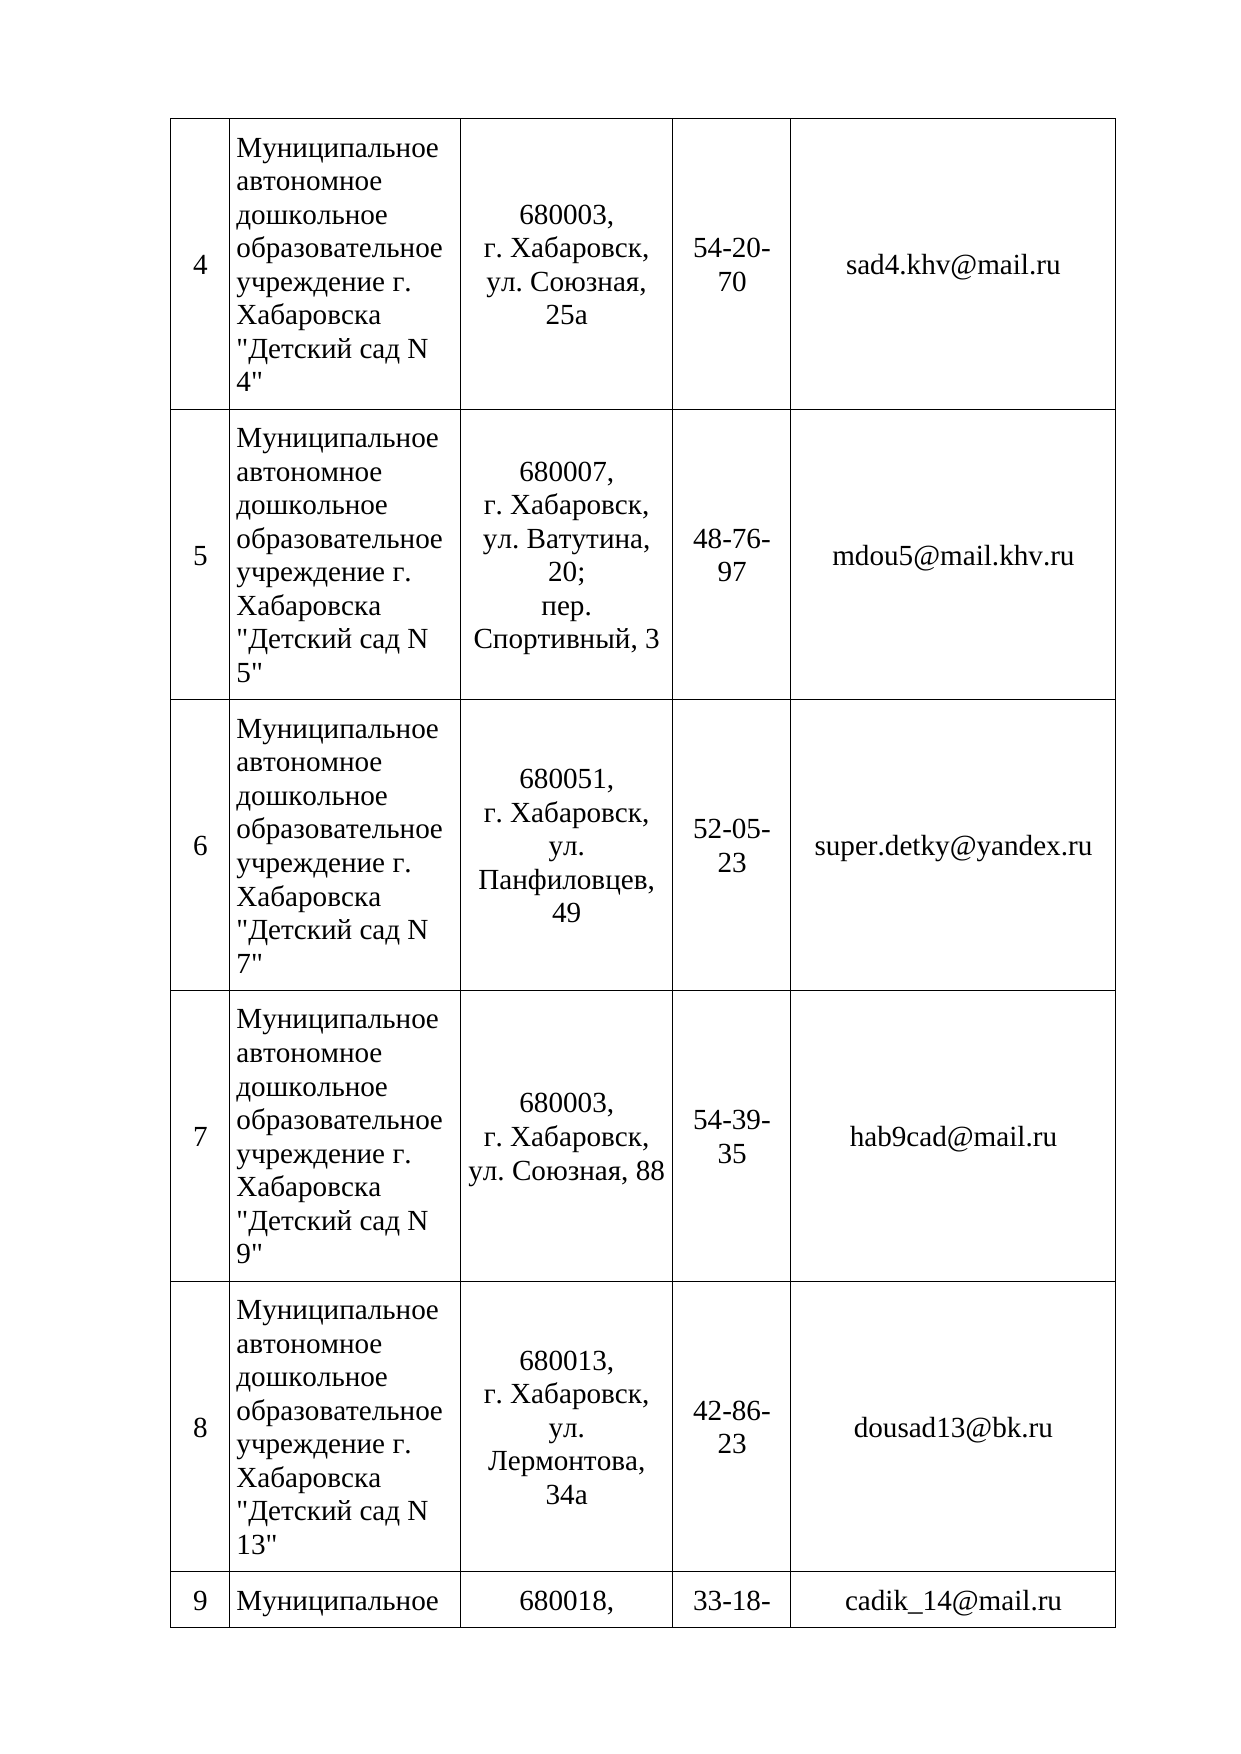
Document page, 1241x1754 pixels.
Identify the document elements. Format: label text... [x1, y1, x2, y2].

table_cell 6 [171, 700, 229, 990]
table_cell 48-76-97 [673, 410, 790, 699]
table_cell 9 [171, 1572, 229, 1627]
table_cell 52-05-23 [673, 700, 790, 990]
table_cell sad4.khv@mail.ru [791, 119, 1115, 409]
table_cell 54-20-70 [673, 119, 790, 409]
table_cell Муниципальное автономное дошкольное образовательное учреждение г. Хабаровска "Детский сад N 4" [230, 119, 460, 409]
table_cell 42-86-23 [673, 1282, 790, 1571]
table_cell 54-39-35 [673, 991, 790, 1281]
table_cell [230, 1572, 460, 1627]
table_cell 8 [171, 1282, 229, 1571]
table_cell dousad13@bk.ru [791, 1282, 1115, 1571]
table_cell Муниципальное автономное дошкольное образовательное учреждение г. Хабаровска "Детский сад N 7" [230, 700, 460, 990]
table_cell 680013, г. Хабаровск, ул. Лермонтова, 34а [461, 1282, 672, 1571]
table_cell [461, 1572, 672, 1627]
table_cell 5 [171, 410, 229, 699]
table_cell 680051, г. Хабаровск, ул. Панфиловцев, 49 [461, 700, 672, 990]
table_cell 4 [171, 119, 229, 409]
table_cell cadik_14@mail.ru [791, 1572, 1115, 1627]
table_cell 680007, г. Хабаровск, ул. Ватутина, 20; пер. Спортивный, 3 [461, 410, 672, 699]
table_cell Муниципальное автономное дошкольное образовательное учреждение г. Хабаровска "Детский сад N 9" [230, 991, 460, 1281]
table_cell super.detky@yandex.ru [791, 700, 1115, 990]
table_cell Муниципальное автономное дошкольное образовательное учреждение г. Хабаровска "Детский сад N 5" [230, 410, 460, 699]
table_cell 7 [171, 991, 229, 1281]
table_cell 680003, г. Хабаровск, ул. Союзная, 25а [461, 119, 672, 409]
table_cell 680003, г. Хабаровск, ул. Союзная, 88 [461, 991, 672, 1281]
table_cell 33-18-86 [673, 1572, 790, 1627]
table_cell Муниципальное автономное дошкольное образовательное учреждение г. Хабаровска "Детский сад N 13" [230, 1282, 460, 1571]
table_cell mdou5@mail.khv.ru [791, 410, 1115, 699]
table_cell hab9cad@mail.ru [791, 991, 1115, 1281]
